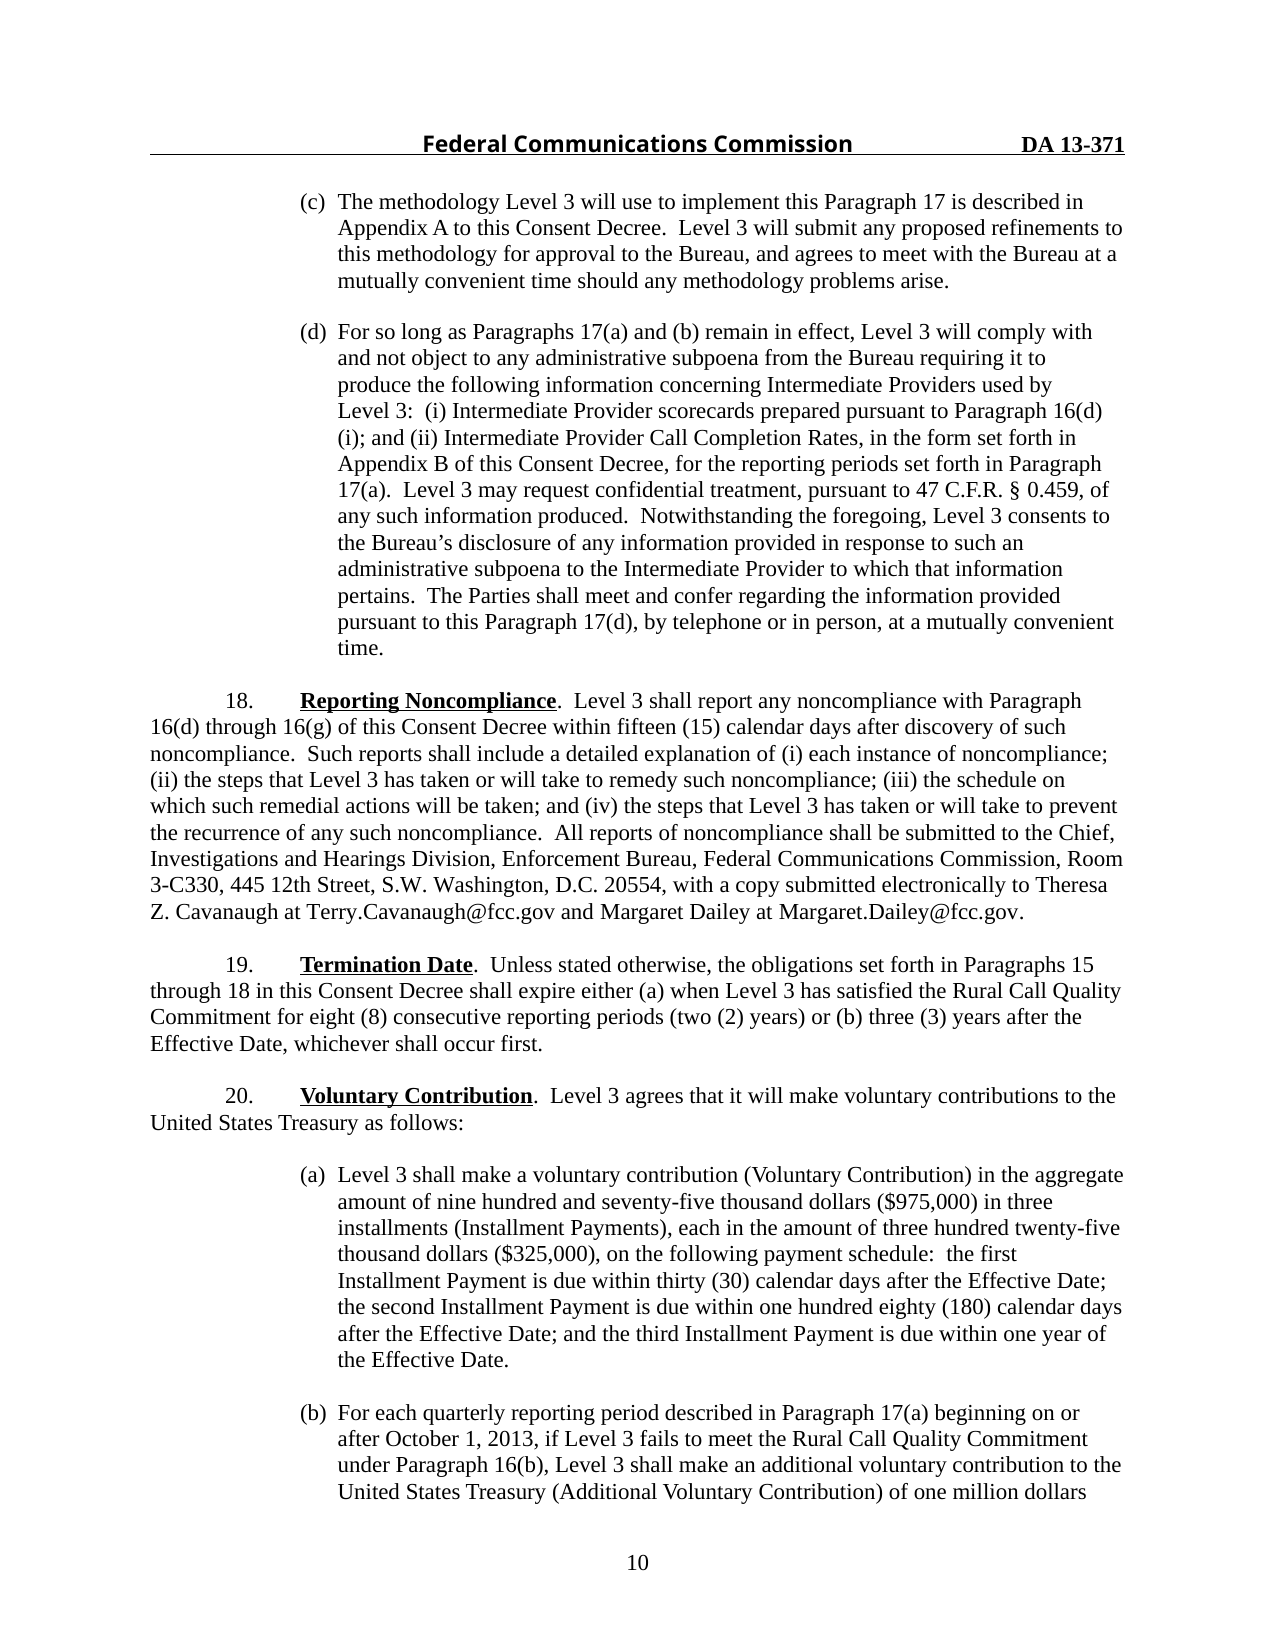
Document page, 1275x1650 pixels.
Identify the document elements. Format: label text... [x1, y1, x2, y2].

list For each quarterly reporting period described in Paragraph 17(a) beginning on or after October 1, 2013, if Level 3 fails to meet the Rural Call Quality Commitment under Paragraph 16(b), Level 3 shall make an additional voluntary contribution to the United States Treasury (Additional Voluntary Contribution) of one million dollars [300, 1399, 1125, 1504]
list Level 3 shall make a voluntary contribution (Voluntary Contribution) in the aggregate amount of nine hundred and seventy-five thousand dollars ($975,000) in three installments (Installment Payments), each in the amount of three hundred twenty-five thousand dollars ($325,000), on the following payment schedule: the first Installment Payment is due within thirty (30) calendar days after the Effective Date; the second Installment Payment is due within one hundred eighty (180) calendar days after the Effective Date; and the third Installment Payment is due within one year of the Effective Date. [300, 1161, 1125, 1372]
list The methodology Level 3 will use to implement this Paragraph 17 is described in Appendix A to this Consent Decree. Level 3 will submit any proposed refinements to this methodology for approval to the Bureau, and agrees to meet with the Bureau at a mutually convenient time should any methodology problems arise. [300, 188, 1125, 293]
list Termination Date. Unless stated otherwise, the obligations set forth in Paragraphs 15 through 18 in this Consent Decree shall expire either (a) when Level 3 has satisfied the Rural Call Quality Commitment for eight (8) consecutive reporting periods (two (2) years) or (b) three (3) years after the Effective Date, whichever shall occur first. [150, 951, 1125, 1056]
list For so long as Paragraphs 17(a) and (b) remain in effect, Level 3 will comply with and not object to any administrative subpoena from the Bureau requiring it to produce the following information concerning Intermediate Providers used by Level 3: (i) Intermediate Provider scorecards prepared pursuant to Paragraph 16(d)(i); and (ii) Intermediate Provider Call Completion Rates, in the form set forth in Appendix B of this Consent Decree, for the reporting periods set forth in Paragraph 17(a). Level 3 may request confidential treatment, pursuant to 47 C.F.R. § 0.459, of any such information produced. Notwithstanding the foregoing, Level 3 consents to the Bureau’s disclosure of any information provided in response to such an administrative subpoena to the Intermediate Provider to which that information pertains. The Parties shall meet and confer regarding the information provided pursuant to this Paragraph 17(d), by telephone or in person, at a mutually convenient time. [300, 318, 1125, 661]
list Reporting Noncompliance. Level 3 shall report any noncompliance with Paragraph 16(d) through 16(g) of this Consent Decree within fifteen (15) calendar days after discovery of such noncompliance. Such reports shall include a detailed explanation of (i) each instance of noncompliance; (ii) the steps that Level 3 has taken or will take to remedy such noncompliance; (iii) the schedule on which such remedial actions will be taken; and (iv) the steps that Level 3 has taken or will take to prevent the recurrence of any such noncompliance. All reports of noncompliance shall be submitted to the Chief, Investigations and Hearings Division, Enforcement Bureau, Federal Communications Commission, Room 3-C330, 445 12th Street, S.W. Washington, D.C. 20554, with a copy submitted electronically to Theresa Z. Cavanaugh at Terry.Cavanaugh@fcc.gov and Margaret Dailey at Margaret.Dailey@fcc.gov. [150, 687, 1125, 924]
list Voluntary Contribution. Level 3 agrees that it will make voluntary contributions to the United States Treasury as follows: [150, 1082, 1125, 1135]
